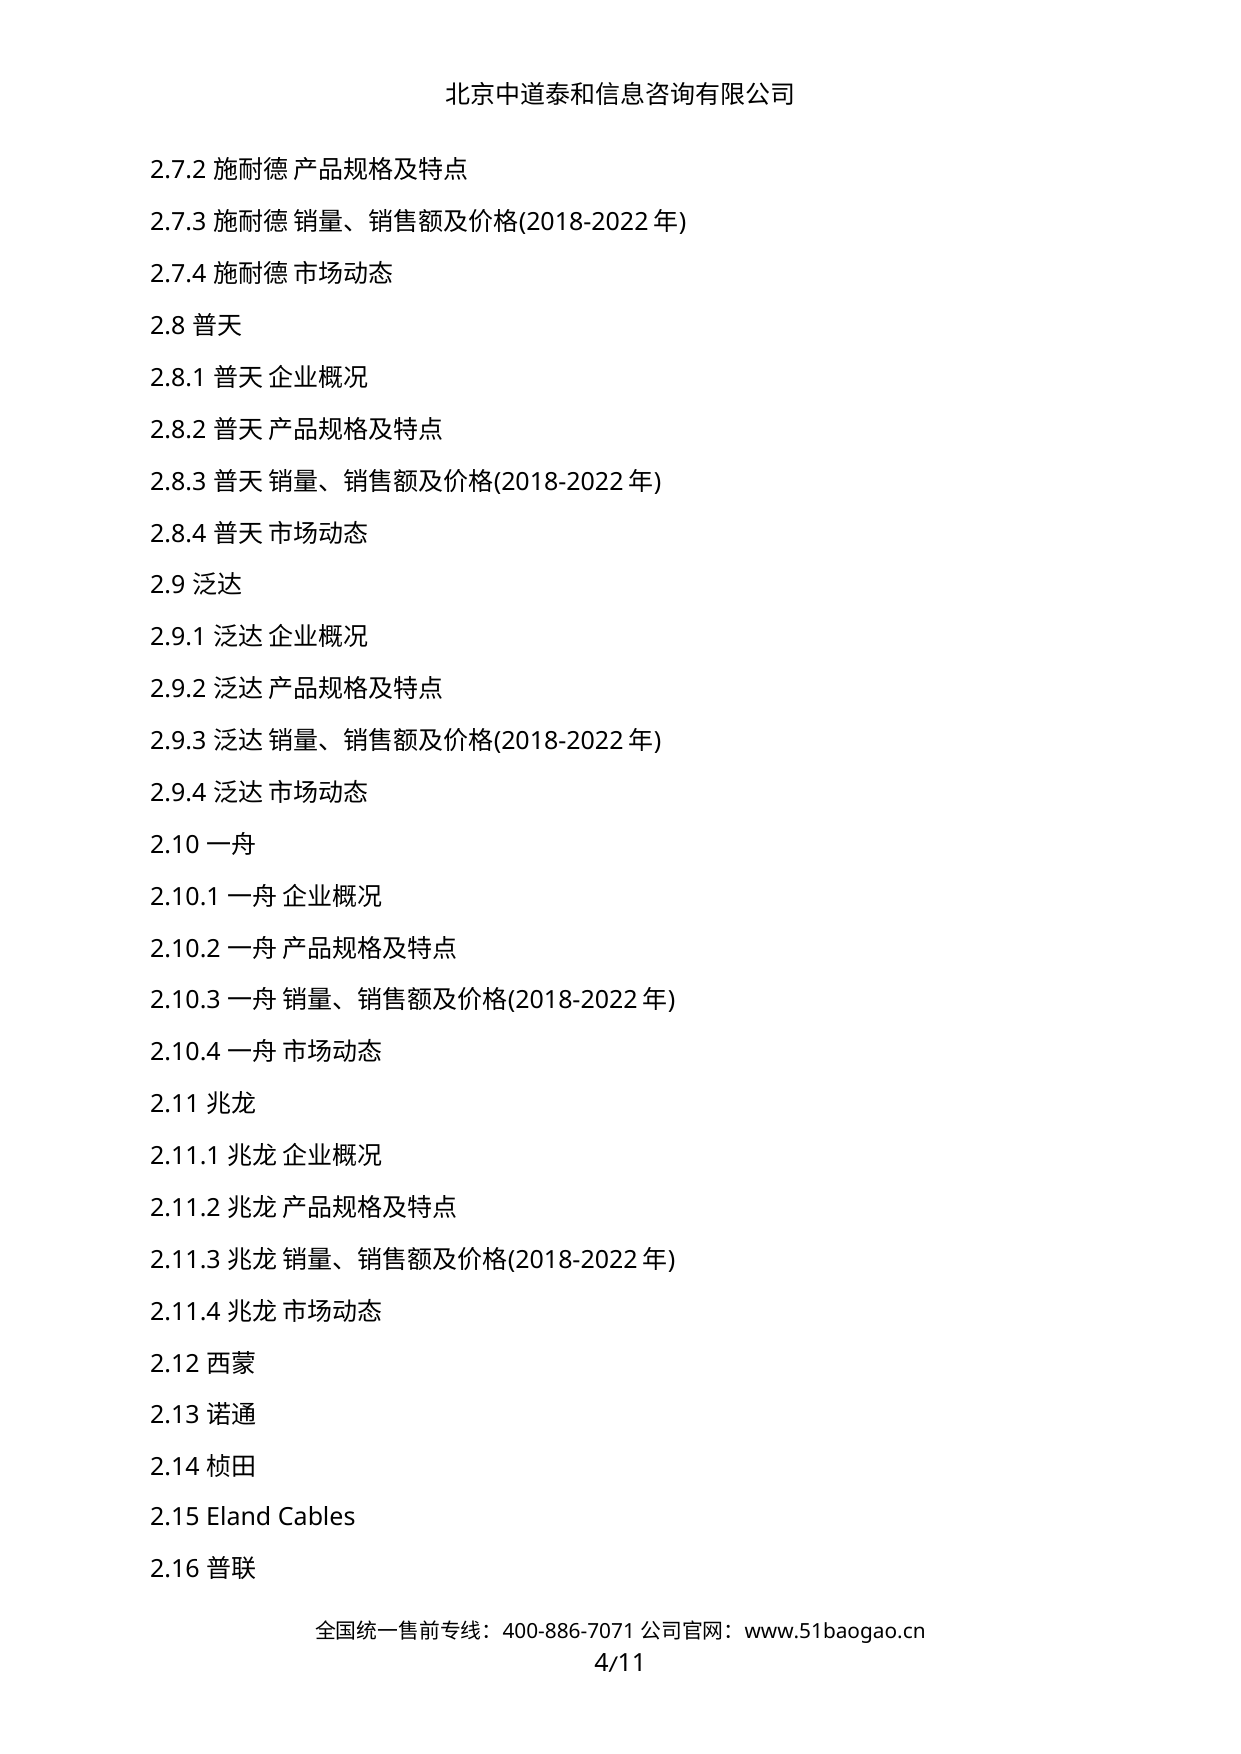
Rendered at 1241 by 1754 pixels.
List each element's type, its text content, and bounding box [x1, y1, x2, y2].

text 2.10.2 一舟 产品规格及特点 [150, 928, 1090, 964]
text 2.10.3 一舟 销量、销售额及价格(2018-2022年) [150, 980, 1090, 1016]
text 2.11.2 兆龙 产品规格及特点 [150, 1187, 1090, 1224]
text 2.10.4 一舟 市场动态 [150, 1032, 1090, 1068]
text 2.11 兆龙 [150, 1084, 1090, 1120]
text 2.8.3 普天 销量、销售额及价格(2018-2022年) [150, 461, 1090, 497]
text 2.8.1 普天 企业概况 [150, 357, 1090, 394]
text 2.8.4 普天 市场动态 [150, 513, 1090, 549]
text 2.9 泛达 [150, 565, 1090, 601]
text 2.7.4 施耐德 市场动态 [150, 254, 1090, 290]
text 2.9.4 泛达 市场动态 [150, 772, 1090, 809]
text 2.15 Eland Cables [150, 1499, 1090, 1533]
text 2.7.3 施耐德 销量、销售额及价格(2018-2022年) [150, 202, 1090, 238]
text 2.9.2 泛达 产品规格及特点 [150, 669, 1090, 705]
text 2.11.1 兆龙 企业概况 [150, 1136, 1090, 1172]
text 2.9.3 泛达 销量、销售额及价格(2018-2022年) [150, 721, 1090, 757]
text 2.8.2 普天 产品规格及特点 [150, 409, 1090, 446]
text 2.10 一舟 [150, 824, 1090, 861]
text 2.11.4 兆龙 市场动态 [150, 1291, 1090, 1327]
text 2.13 诺通 [150, 1395, 1090, 1431]
text 2.8 普天 [150, 306, 1090, 342]
text 2.14 桢田 [150, 1447, 1090, 1483]
text 2.9.1 泛达 企业概况 [150, 617, 1090, 653]
text 2.16 普联 [150, 1548, 1090, 1585]
text 2.7.2 施耐德 产品规格及特点 [150, 150, 1090, 186]
text 2.12 西蒙 [150, 1343, 1090, 1379]
text 2.11.3 兆龙 销量、销售额及价格(2018-2022年) [150, 1239, 1090, 1276]
text 2.10.1 一舟 企业概况 [150, 876, 1090, 912]
